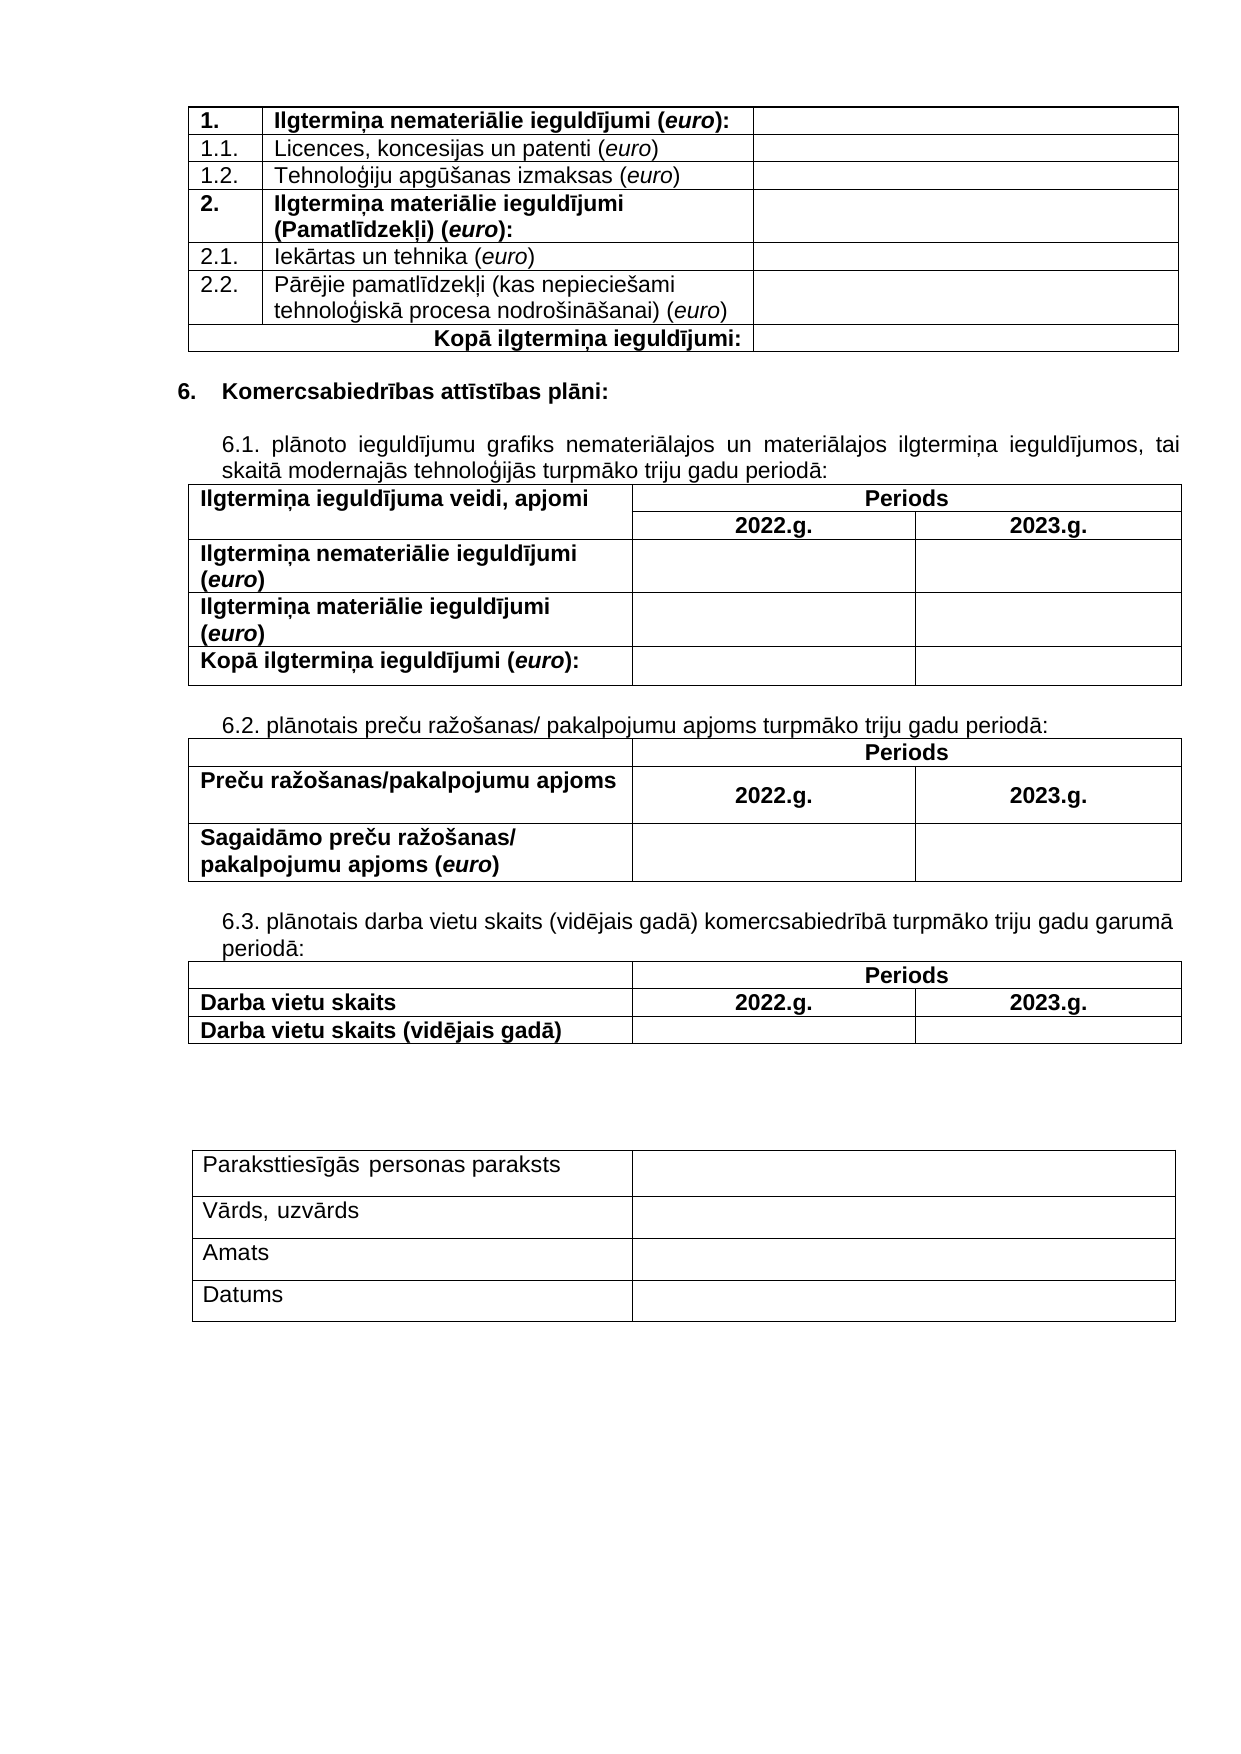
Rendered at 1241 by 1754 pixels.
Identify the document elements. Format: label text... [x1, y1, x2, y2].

table_cell Darba vietu skaits (vidējais gadā) [189, 1017, 632, 1043]
table_cell [754, 162, 1178, 188]
table_cell 2.1. [189, 243, 262, 270]
table_cell [916, 593, 1181, 646]
text 6.3. plānotais darba vietu skaits (vidējais gadā) komercsabiedrībā turpmāko triju gadu garumā periodā: [222, 908, 1181, 961]
table_cell 1.2. [189, 162, 262, 188]
table_cell [754, 108, 1178, 134]
table_cell Tehnoloģiju apgūšanas izmaksas (euro) [263, 162, 753, 188]
table_cell 1. [189, 108, 262, 134]
text 6.2. plānotais preču ražošanas/ pakalpojumu apjoms turpmāko triju gadu periodā: [177, 712, 1181, 738]
table_cell [633, 1197, 1175, 1238]
table_cell Pārējie pamatlīdzekļi (kas nepieciešami tehnoloģiskā procesa nodrošināšanai) (euro) [263, 271, 753, 323]
table_cell 1.1. [189, 135, 262, 161]
table_cell Sagaidāmo preču ražošanas/ pakalpojumu apjoms (euro) [189, 824, 632, 881]
table_cell Datums [193, 1281, 632, 1321]
table_header [189, 962, 632, 988]
table_cell Ilgtermiņa materiālie ieguldījumi (Pamatlīdzekļi) (euro): [263, 190, 753, 242]
table_cell [633, 1239, 1175, 1280]
table_cell [633, 1017, 915, 1043]
table_cell Vārds, uzvārds [193, 1197, 632, 1238]
table_header Periods [633, 962, 1181, 988]
table_cell [754, 135, 1178, 161]
table_cell [633, 540, 915, 592]
table_cell 2.2. [189, 271, 262, 323]
table_cell Licences, koncesijas un patenti (euro) [263, 135, 753, 161]
table_header Ilgtermiņa ieguldījuma veidi, apjomi [189, 485, 632, 538]
table_cell [754, 325, 1178, 351]
table_cell Kopā ilgtermiņa ieguldījumi: [189, 325, 753, 351]
table_cell Ilgtermiņa nemateriālie ieguldījumi (euro) [189, 540, 632, 592]
table_cell Amats [193, 1239, 632, 1280]
table_cell [754, 271, 1178, 323]
table_cell Darba vietu skaits [189, 989, 632, 1016]
table_cell 2022.g. [633, 989, 915, 1016]
table_header Paraksttiesīgās personas paraksts [193, 1151, 632, 1196]
table_cell [633, 824, 915, 881]
table_cell 2022.g. [633, 512, 915, 538]
table_header Periods [633, 739, 1181, 766]
table_cell 2023.g. [916, 767, 1181, 823]
table_header [633, 1151, 1175, 1196]
table_cell [754, 190, 1178, 242]
table_cell Ilgtermiņa nemateriālie ieguldījumi (euro): [263, 108, 753, 134]
table_cell [754, 243, 1178, 270]
table_cell [633, 593, 915, 646]
table_cell [633, 1281, 1175, 1321]
table_cell Preču ražošanas/pakalpojumu apjoms [189, 767, 632, 823]
table_cell 2023.g. [916, 989, 1181, 1016]
list Komercsabiedrības attīstības plāni: [177, 378, 1181, 404]
table_cell [633, 647, 915, 684]
table_cell [916, 1017, 1181, 1043]
table_header Periods [633, 485, 1181, 511]
table_cell 2. [189, 190, 262, 242]
table_cell [916, 824, 1181, 881]
table_cell 2023.g. [916, 512, 1181, 538]
table_cell Iekārtas un tehnika (euro) [263, 243, 753, 270]
text 6.1. plānoto ieguldījumu grafiks nemateriālajos un materiālajos ilgtermiņa ieguldījumos, tai skaitā modernajās tehnoloģijās turpmāko triju gadu periodā: [222, 431, 1181, 484]
table_cell Ilgtermiņa materiālie ieguldījumi (euro) [189, 593, 632, 646]
table_cell 2022.g. [633, 767, 915, 823]
table_cell [916, 647, 1181, 684]
table_cell [916, 540, 1181, 592]
table_cell Kopā ilgtermiņa ieguldījumi (euro): [189, 647, 632, 684]
table_header [189, 739, 632, 766]
